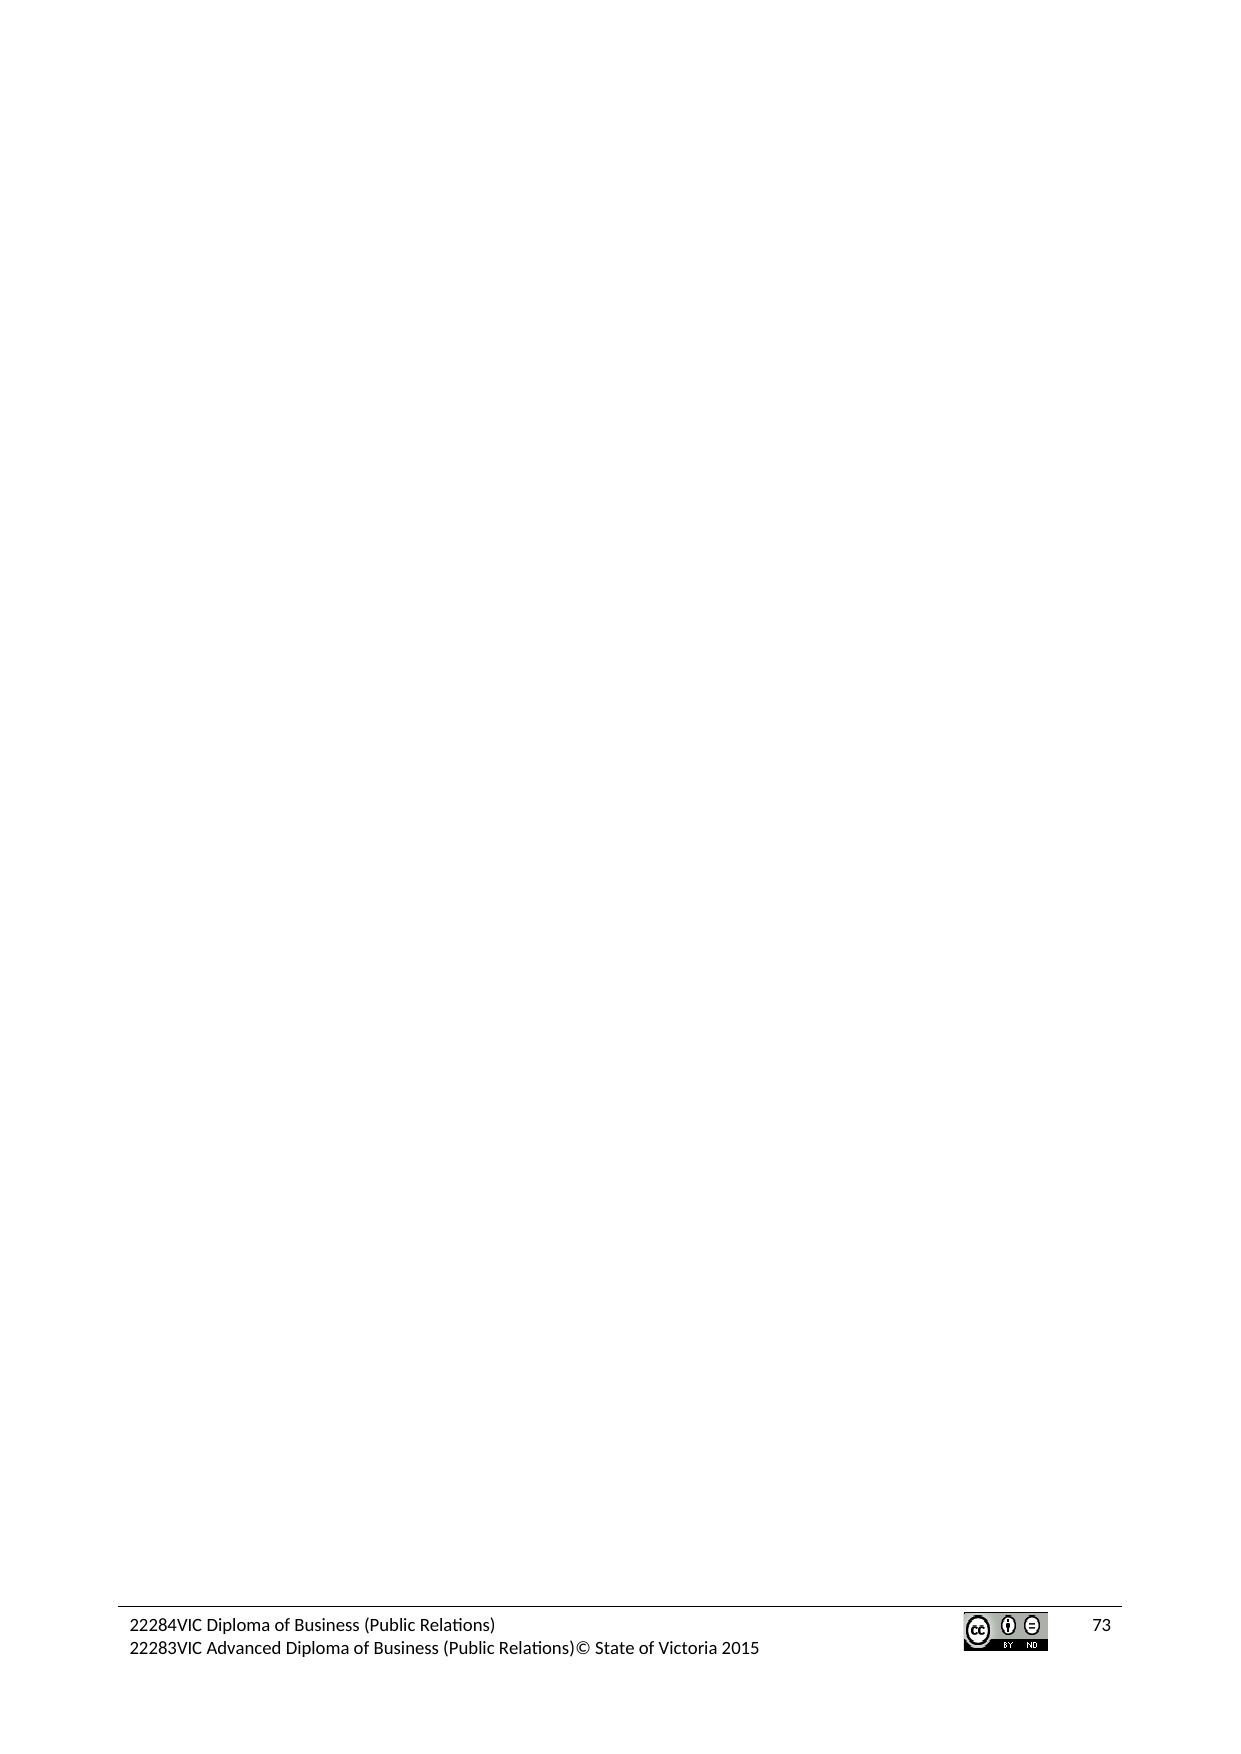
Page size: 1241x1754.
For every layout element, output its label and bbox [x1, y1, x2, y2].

picture [963, 1612, 1048, 1651]
